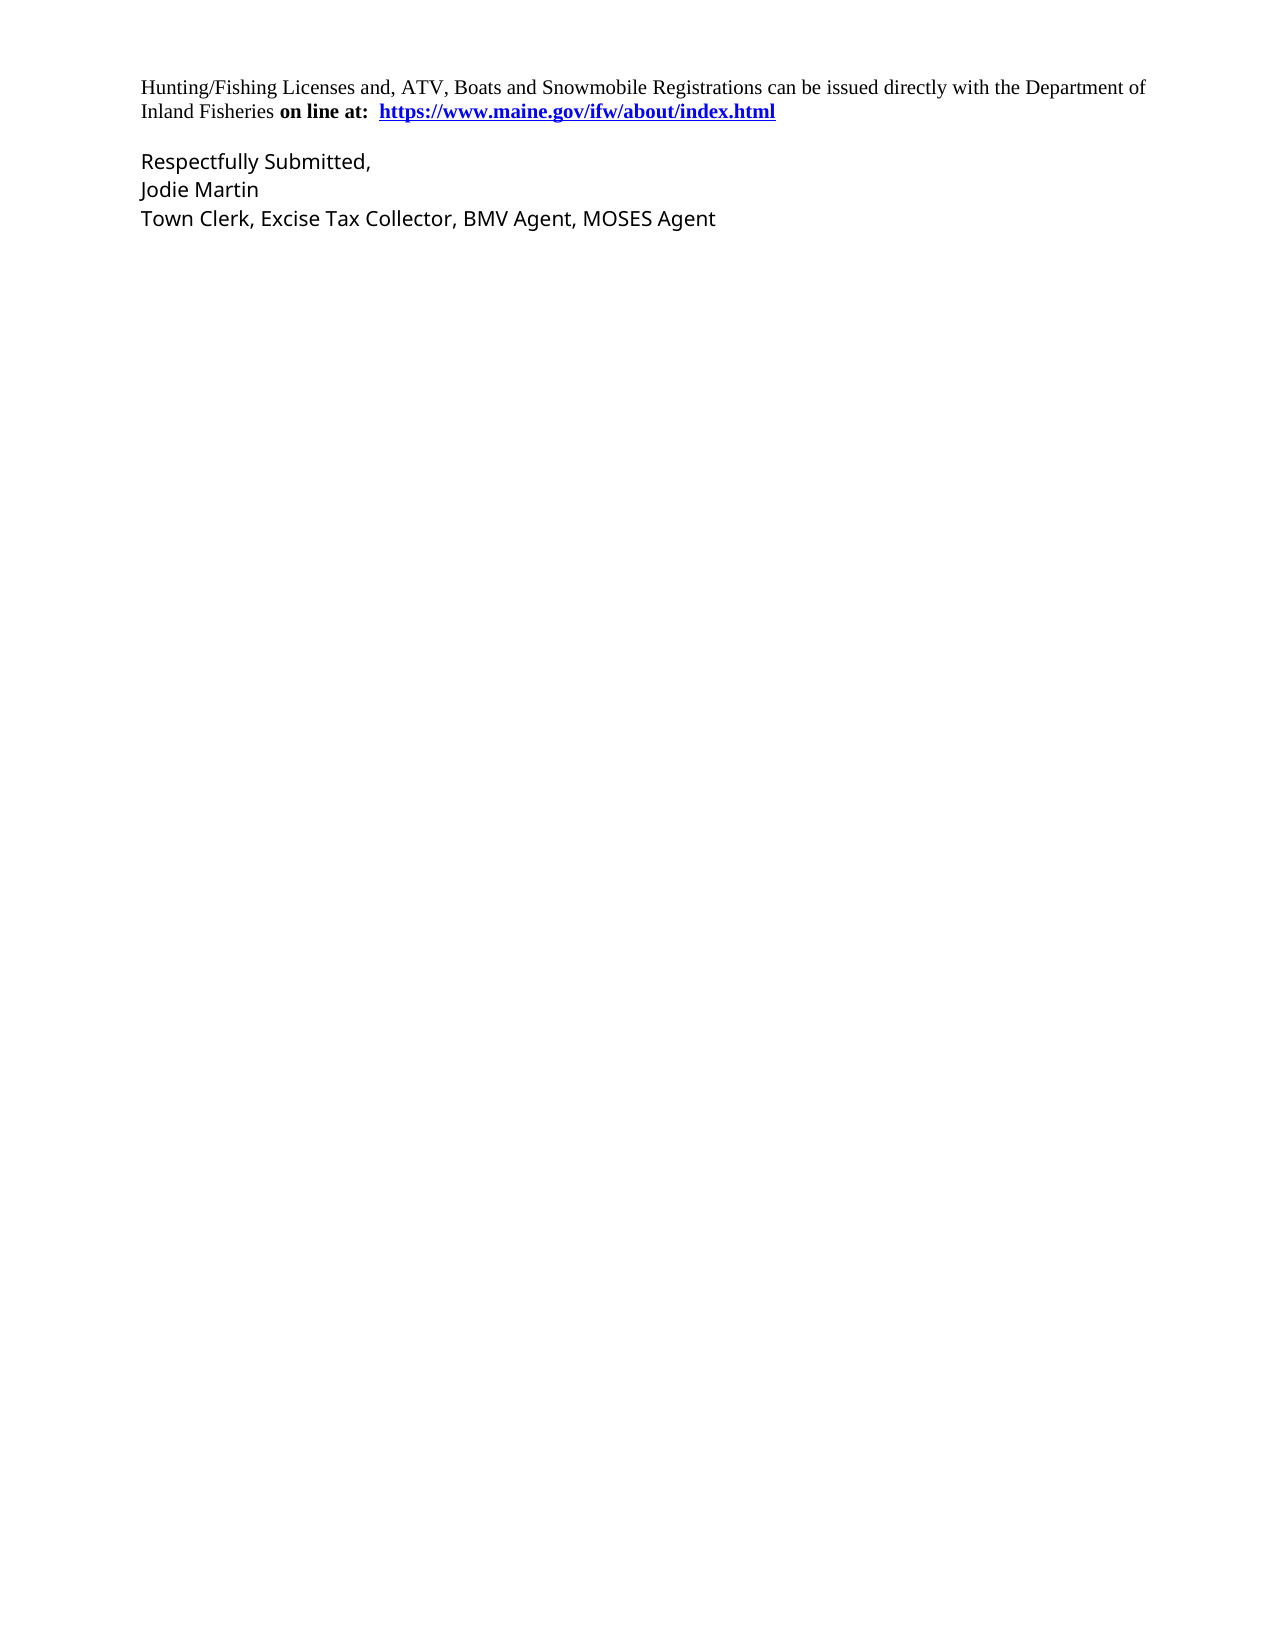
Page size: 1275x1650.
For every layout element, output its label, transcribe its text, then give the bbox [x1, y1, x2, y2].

text Hunting/Fishing Licenses and, ATV, Boats and Snowmobile Registrations can be issued directly with the Department of Inland Fisheries on line at: https://www.maine.gov/ifw/about/index.html [141, 75, 1153, 123]
text Jodie Martin [141, 176, 1153, 204]
text Respectfully Submitted, [141, 147, 1153, 176]
text Town Clerk, Excise Tax Collector, BMV Agent, MOSES Agent [141, 204, 1153, 232]
